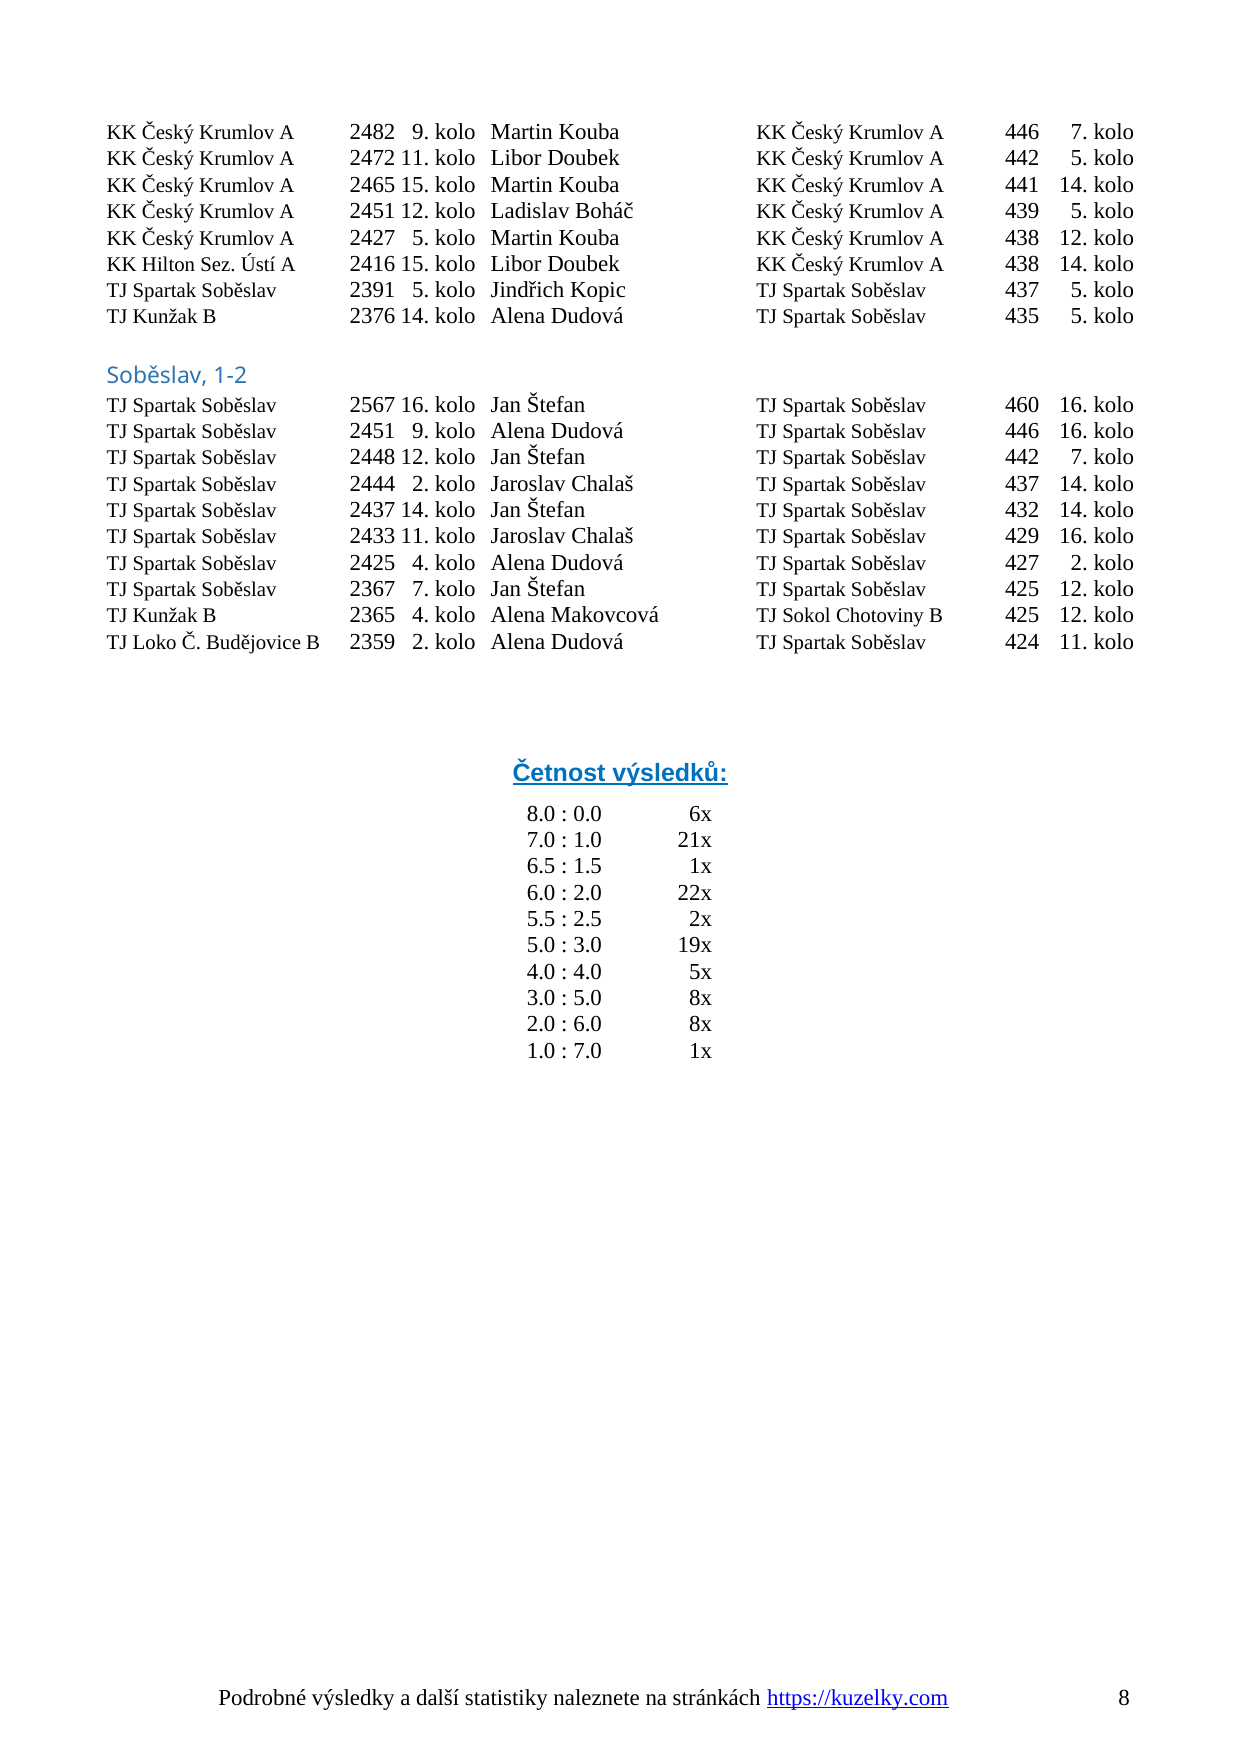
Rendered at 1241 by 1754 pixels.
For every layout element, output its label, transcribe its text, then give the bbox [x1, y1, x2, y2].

text TJ Kunžak B 2376 14. kolo Alena Dudová TJ Spartak Soběslav 435 5. kolo [106, 303, 1134, 329]
text KK Český Krumlov A 2427 5. kolo Martin Kouba KK Český Krumlov A 438 12. kolo [106, 223, 1134, 250]
text KK Český Krumlov A 2465 15. kolo Martin Kouba KK Český Krumlov A 441 14. kolo [106, 171, 1134, 197]
text TJ Spartak Soběslav 2367 7. kolo Jan Štefan TJ Spartak Soběslav 425 12. kolo [106, 575, 1134, 602]
text 5.5 : 2.5 2x [106, 905, 1134, 931]
text 1.0 : 7.0 1x [106, 1037, 1134, 1063]
text 6.0 : 2.0 22x [106, 879, 1134, 905]
text TJ Kunžak B 2365 4. kolo Alena Makovcová TJ Sokol Chotoviny B 425 12. kolo [106, 602, 1134, 628]
text KK Hilton Sez. Ústí A 2416 15. kolo Libor Doubek KK Český Krumlov A 438 14. kolo [106, 250, 1134, 276]
text 7.0 : 1.0 21x [106, 826, 1134, 852]
text TJ Spartak Soběslav 2448 12. kolo Jan Štefan TJ Spartak Soběslav 442 7. kolo [106, 443, 1134, 470]
text TJ Spartak Soběslav 2451 9. kolo Alena Dudová TJ Spartak Soběslav 446 16. kolo [106, 417, 1134, 443]
text 5.0 : 3.0 19x [106, 931, 1134, 958]
text 2.0 : 6.0 8x [106, 1010, 1134, 1037]
text Četnost výsledků: [94, 758, 1145, 787]
text KK Český Krumlov A 2451 12. kolo Ladislav Boháč KK Český Krumlov A 439 5. kolo [106, 197, 1134, 223]
text TJ Spartak Soběslav 2425 4. kolo Alena Dudová TJ Spartak Soběslav 427 2. kolo [106, 549, 1134, 575]
text TJ Spartak Soběslav 2391 5. kolo Jindřich Kopic TJ Spartak Soběslav 437 5. kolo [106, 276, 1134, 303]
text 3.0 : 5.0 8x [106, 984, 1134, 1010]
subtitle Soběslav, 1-2 [106, 359, 1134, 391]
text TJ Spartak Soběslav 2444 2. kolo Jaroslav Chalaš TJ Spartak Soběslav 437 14. kolo [106, 470, 1134, 496]
text TJ Spartak Soběslav 2437 14. kolo Jan Štefan TJ Spartak Soběslav 432 14. kolo [106, 496, 1134, 522]
text KK Český Krumlov A 2482 9. kolo Martin Kouba KK Český Krumlov A 446 7. kolo [106, 118, 1134, 144]
text 8.0 : 0.0 6x [106, 799, 1134, 826]
text TJ Spartak Soběslav 2567 16. kolo Jan Štefan TJ Spartak Soběslav 460 16. kolo [106, 391, 1134, 417]
text 4.0 : 4.0 5x [106, 958, 1134, 984]
text 6.5 : 1.5 1x [106, 852, 1134, 879]
text TJ Spartak Soběslav 2433 11. kolo Jaroslav Chalaš TJ Spartak Soběslav 429 16. kolo [106, 522, 1134, 549]
text TJ Loko Č. Budějovice B 2359 2. kolo Alena Dudová TJ Spartak Soběslav 424 11. kolo [106, 628, 1134, 654]
text KK Český Krumlov A 2472 11. kolo Libor Doubek KK Český Krumlov A 442 5. kolo [106, 144, 1134, 171]
